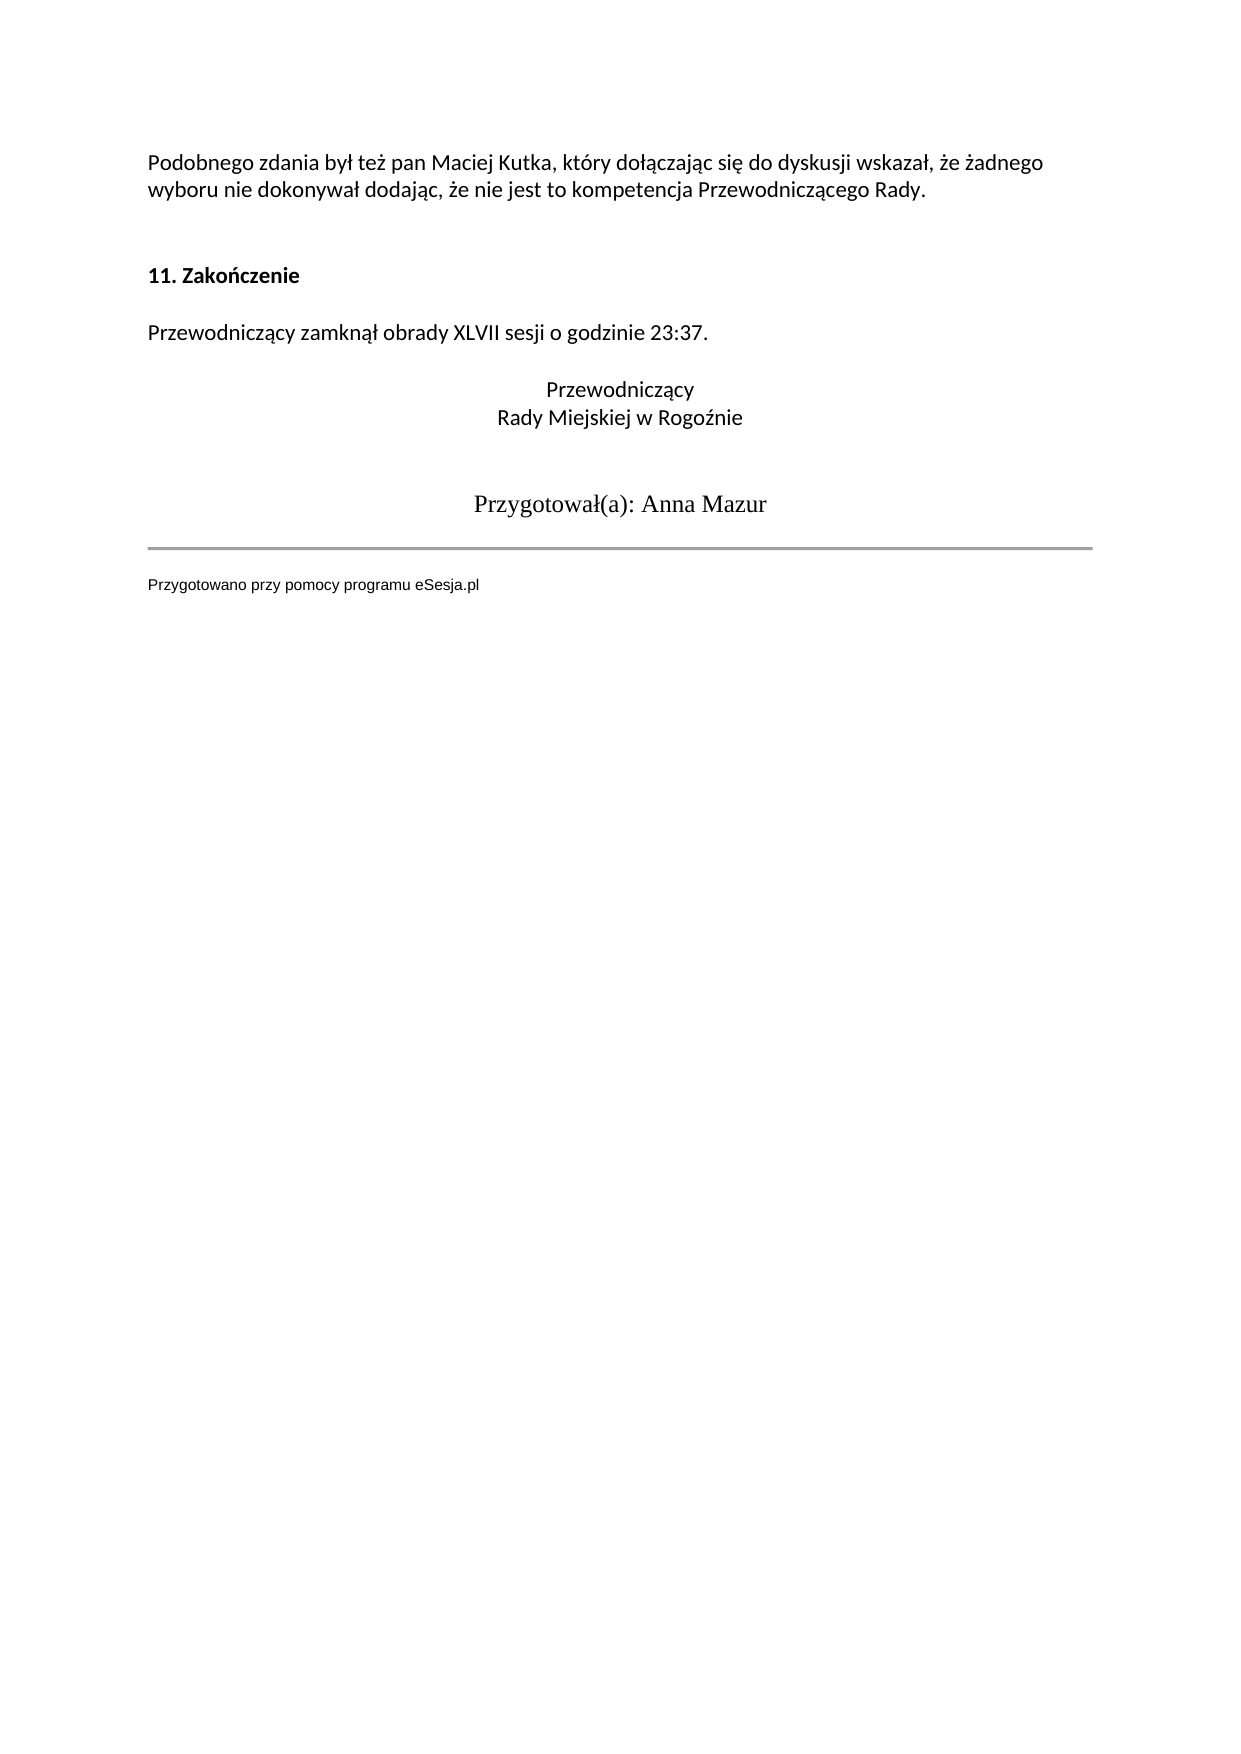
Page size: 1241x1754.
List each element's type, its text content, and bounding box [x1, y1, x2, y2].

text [148, 148, 1093, 204]
text Przygotowano przy pomocy programu eSesja.pl [148, 576, 1093, 594]
text 11. Zakończenie [148, 233, 1093, 289]
text Przewodniczący Rady Miejskiej w Rogoźnie [148, 375, 1093, 431]
text Przewodniczący zamknął obrady XLVII sesji o godzinie 23:37. [148, 318, 1093, 346]
text Przygotował(a): Anna Mazur [148, 460, 1093, 518]
